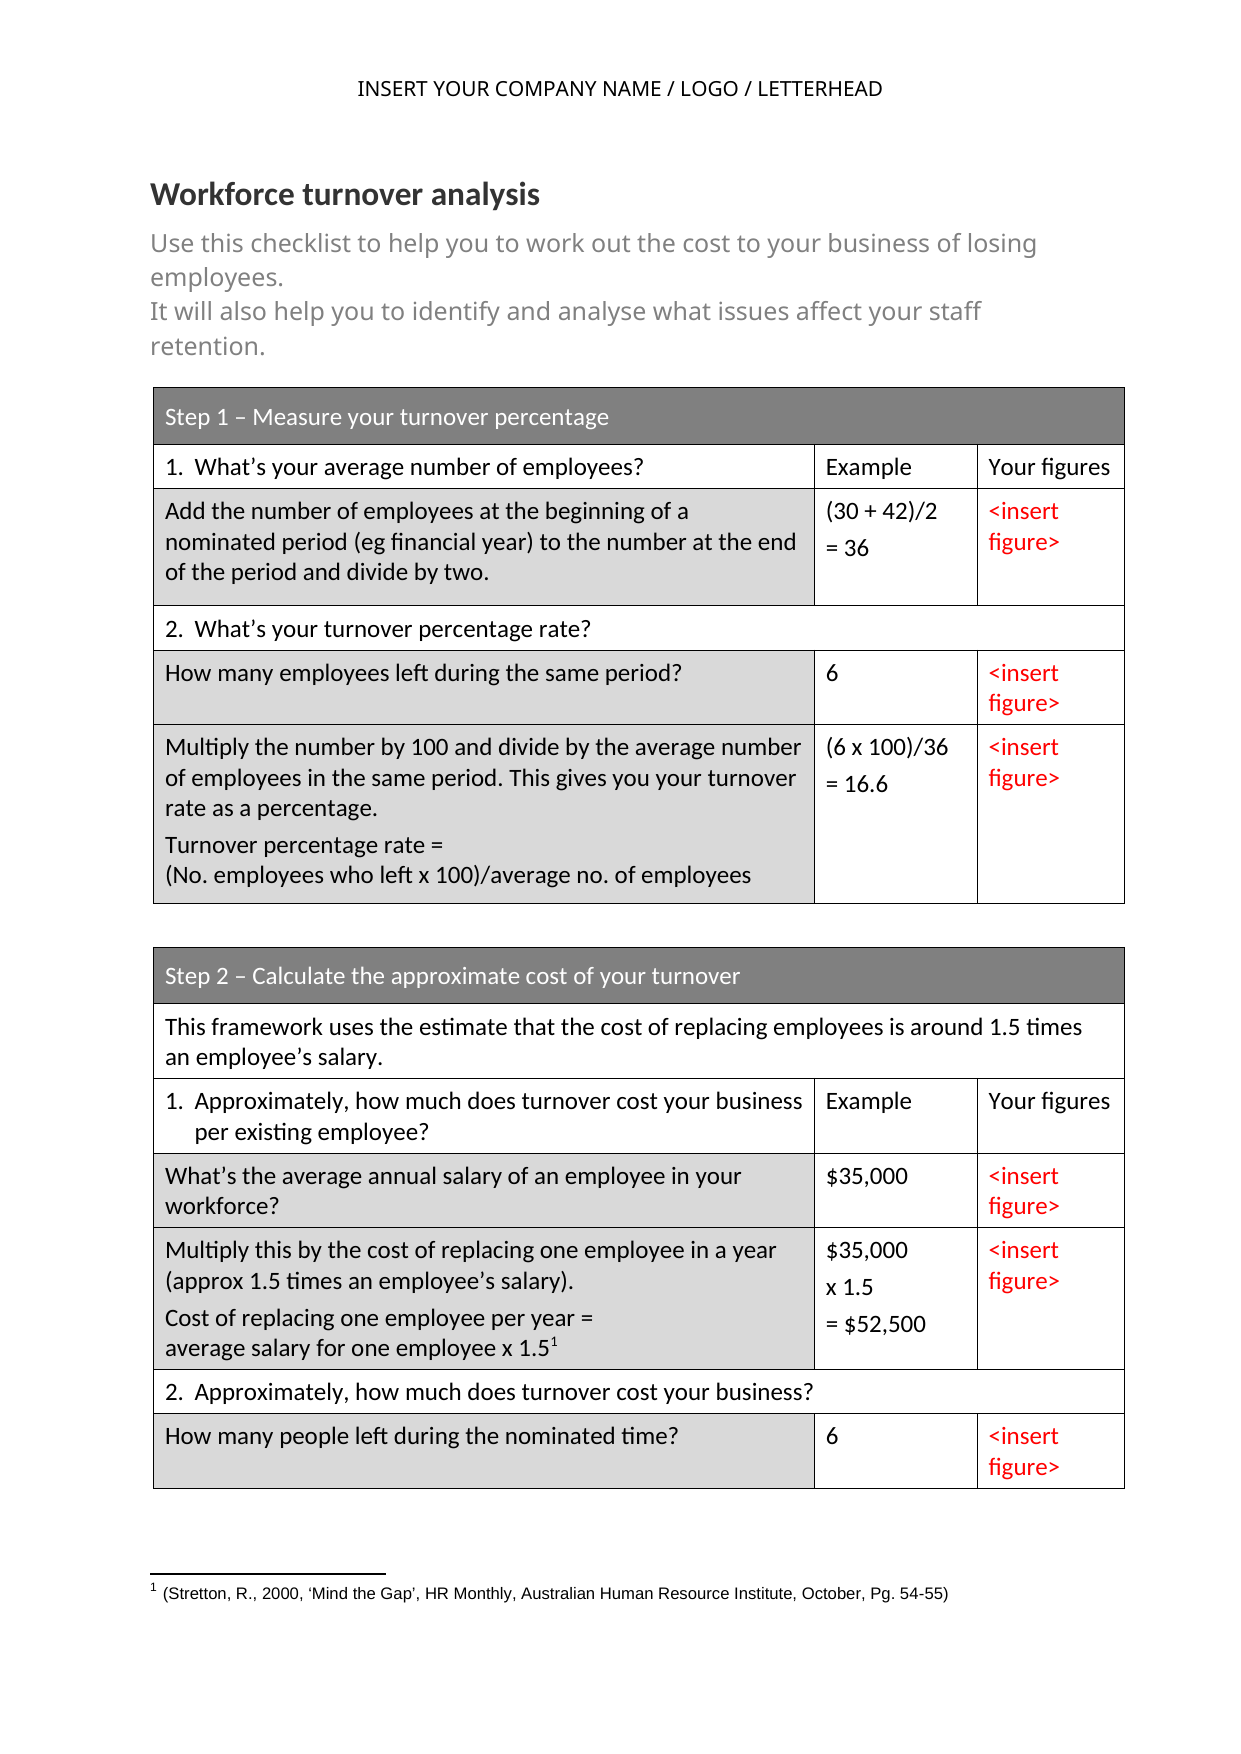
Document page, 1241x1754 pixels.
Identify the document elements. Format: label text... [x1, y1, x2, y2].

table_cell Multiply the number by 100 and divide by the average number of employees in the same period. This gives you your turnover rate as a percentage. Turnover percentage rate = (No. employees who left x 100)/average no. of employees [154, 725, 814, 903]
table_cell <insert figure> [978, 725, 1124, 903]
table_cell This framework uses the estimate that the cost of replacing employees is around 1.5 times an employee’s salary. [154, 1004, 1124, 1078]
table_cell Add the number of employees at the beginning of a nominated period (eg financial year) to the number at the end of the period and divide by two. [154, 489, 814, 605]
table_cell 1. Approximately, how much does turnover cost your business per existing employee? [154, 1079, 814, 1152]
table_cell Multiply this by the cost of replacing one employee in a year (approx 1.5 times an employee’s salary). Cost of replacing one employee per year = average salary for one employee x 1.5 [154, 1228, 814, 1369]
table_cell <insert figure> [978, 1154, 1124, 1227]
table_header Step 1 – Measure your turnover percentage [154, 388, 1124, 444]
table_cell Your figures [978, 445, 1124, 488]
table_cell 2. Approximately, how much does turnover cost your business? [154, 1370, 1124, 1413]
table_cell 1. What’s your average number of employees? [154, 445, 814, 488]
table_header Step 2 – Calculate the approximate cost of your turnover [154, 948, 1124, 1003]
table_cell How many people left during the nominated time? [154, 1414, 814, 1488]
table_cell $35,000 x 1.5 = $52,500 [815, 1228, 977, 1369]
table_cell 6 [815, 651, 977, 724]
table_cell <insert figure> [978, 489, 1124, 605]
table_cell 2. What’s your turnover percentage rate? [154, 606, 1124, 649]
table_cell (30 + 42)/2 = 36 [815, 489, 977, 605]
table_cell Your figures [978, 1079, 1124, 1152]
text Use this checklist to help you to work out the cost to your business of losing employees. It will also help you to identify and analyse what issues affect your staff retention. [150, 226, 1090, 362]
table_cell (6 x 100)/36 = 16.6 [815, 725, 977, 903]
table_cell <insert figure> [978, 1228, 1124, 1369]
table_cell What’s the average annual salary of an employee in your workforce? [154, 1154, 814, 1227]
table_cell Example [815, 1079, 977, 1152]
table_cell <insert figure> [978, 651, 1124, 724]
table_cell How many employees left during the same period? [154, 651, 814, 724]
table_cell 6 [815, 1414, 977, 1488]
table_cell $35,000 [815, 1154, 977, 1227]
subtitle Workforce turnover analysis [150, 173, 1090, 213]
table_cell Example [815, 445, 977, 488]
table_cell <insert figure> [978, 1414, 1124, 1488]
